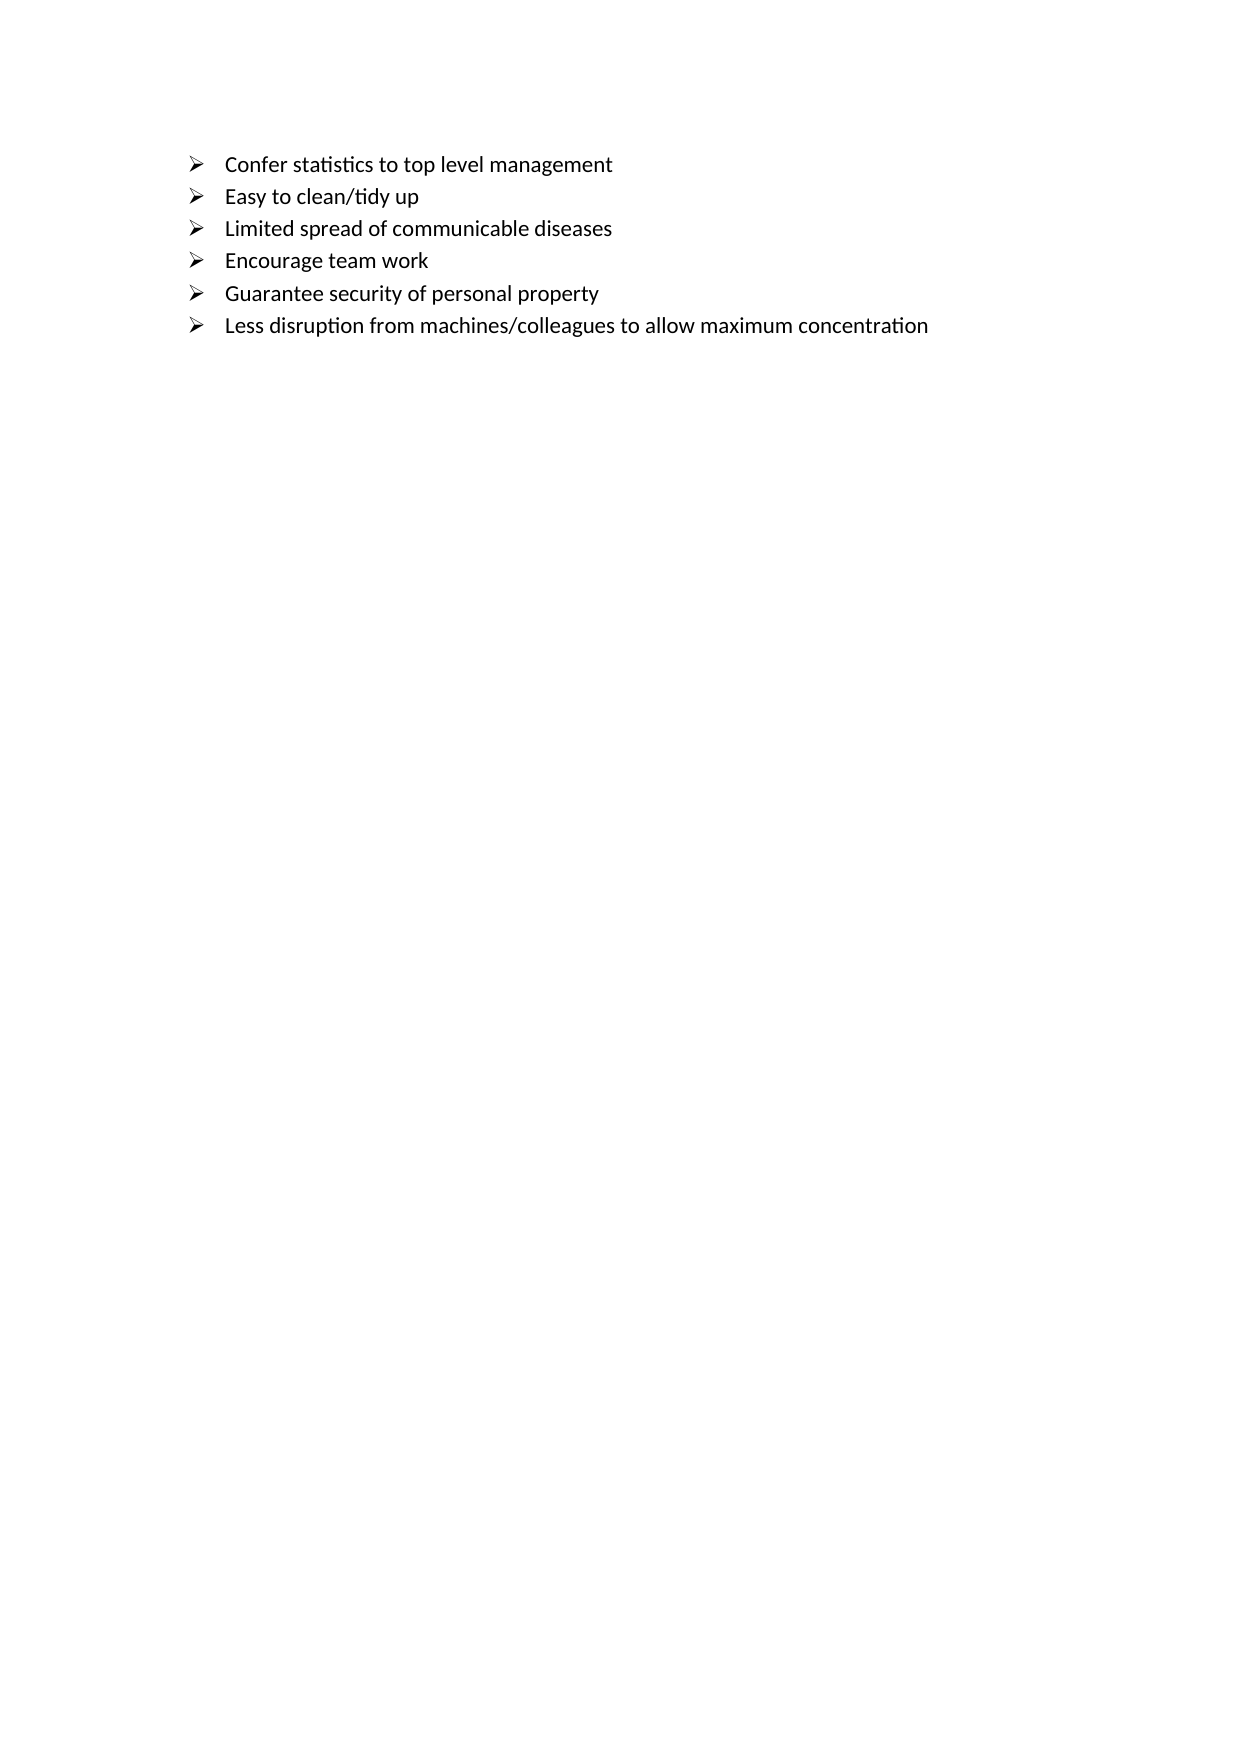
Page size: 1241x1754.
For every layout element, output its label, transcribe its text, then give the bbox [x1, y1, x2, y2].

list Encourage team work [187, 247, 1090, 274]
list Limited spread of communicable diseases [187, 214, 1090, 242]
list Guarantee security of personal property [187, 279, 1090, 307]
list Confer statistics to top level management [187, 150, 1090, 178]
list Less disruption from machines/colleagues to allow maximum concentration [187, 311, 1090, 339]
list Easy to clean/tidy up [187, 182, 1090, 210]
